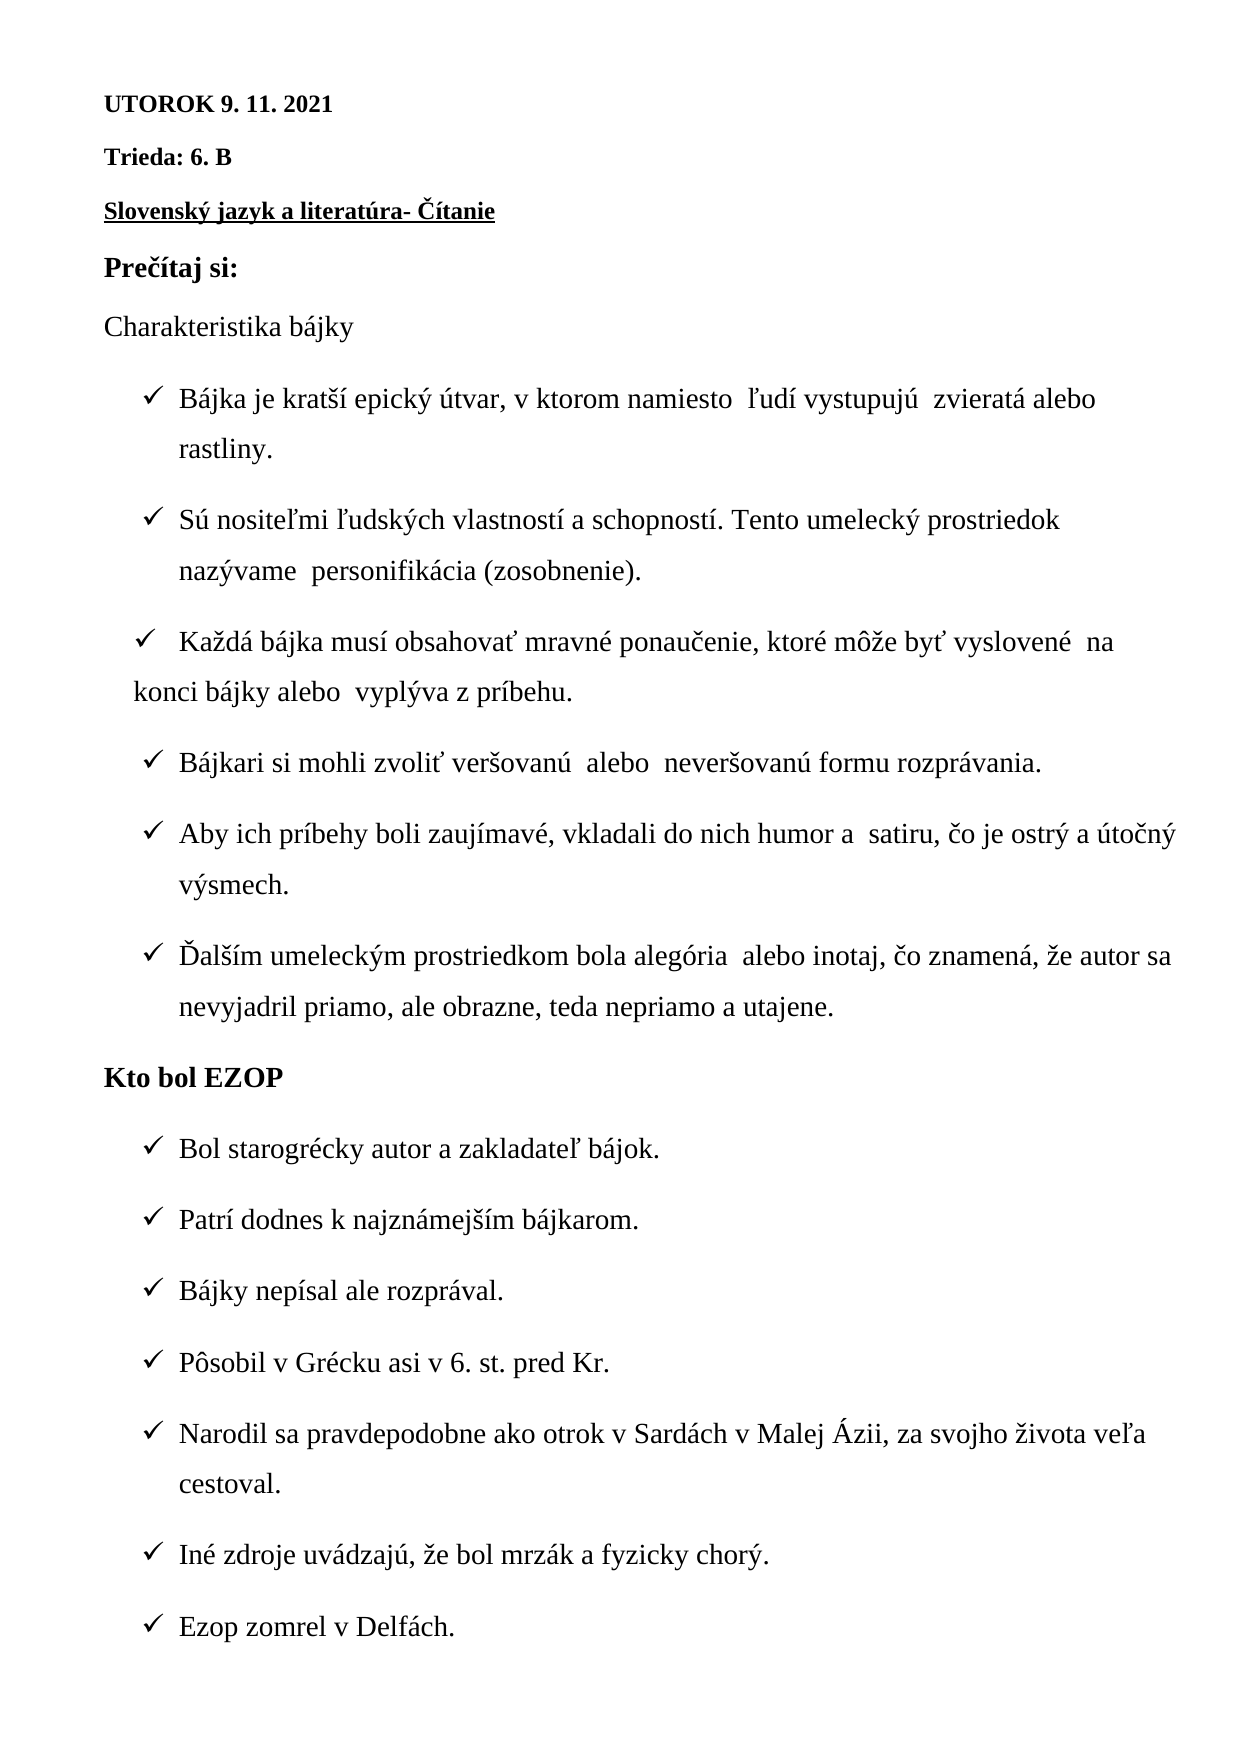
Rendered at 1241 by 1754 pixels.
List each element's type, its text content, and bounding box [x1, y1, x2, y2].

list Každá bájka musí obsahovať mravné ponaučenie, ktoré môže byť vyslovené na konci bájky alebo vyplýva z príbehu. [133, 624, 1181, 708]
text Trieda: 6. B [103, 142, 1181, 171]
text UTOROK 9. 11. 2021 [103, 89, 1181, 117]
list Aby ich príbehy boli zaujímavé, vkladali do nich humor a satiru, čo je ostrý a útočný výsmech. [141, 817, 1181, 901]
list Patrí dodnes k najznámejším bájkarom. [141, 1202, 1181, 1236]
text Prečítaj si: [103, 250, 1181, 284]
list Narodil sa pravdepodobne ako otrok v Sardách v Malej Ázii, za svojho života veľa cestoval. [141, 1416, 1181, 1500]
list Bájkari si mohli zvoliť veršovanú alebo neveršovanú formu rozprávania. [141, 745, 1181, 779]
text Charakteristika bájky [103, 309, 1181, 343]
list Bájka je kratší epický útvar, v ktorom namiesto ľudí vystupujú zvieratá alebo rastliny. [141, 381, 1181, 465]
list Pôsobil v Grécku asi v 6. st. pred Kr. [141, 1345, 1181, 1378]
list Bol starogrécky autor a zakladateľ bájok. [141, 1131, 1181, 1164]
list Ďalším umeleckým prostriedkom bola alegória alebo inotaj, čo znamená, že autor sa nevyjadril priamo, ale obrazne, teda nepriamo a utajene. [141, 938, 1181, 1022]
list Ezop zomrel v Delfách. [141, 1609, 1181, 1642]
list Bájky nepísal ale rozprával. [141, 1273, 1181, 1307]
text Kto bol EZOP [103, 1060, 1181, 1093]
text Slovenský jazyk a literatúra- Čítanie [103, 196, 1181, 225]
list Sú nositeľmi ľudských vlastností a schopností. Tento umelecký prostriedok nazývame personifikácia (zosobnenie). [141, 502, 1181, 586]
list Iné zdroje uvádzajú, že bol mrzák a fyzicky chorý. [141, 1537, 1181, 1571]
